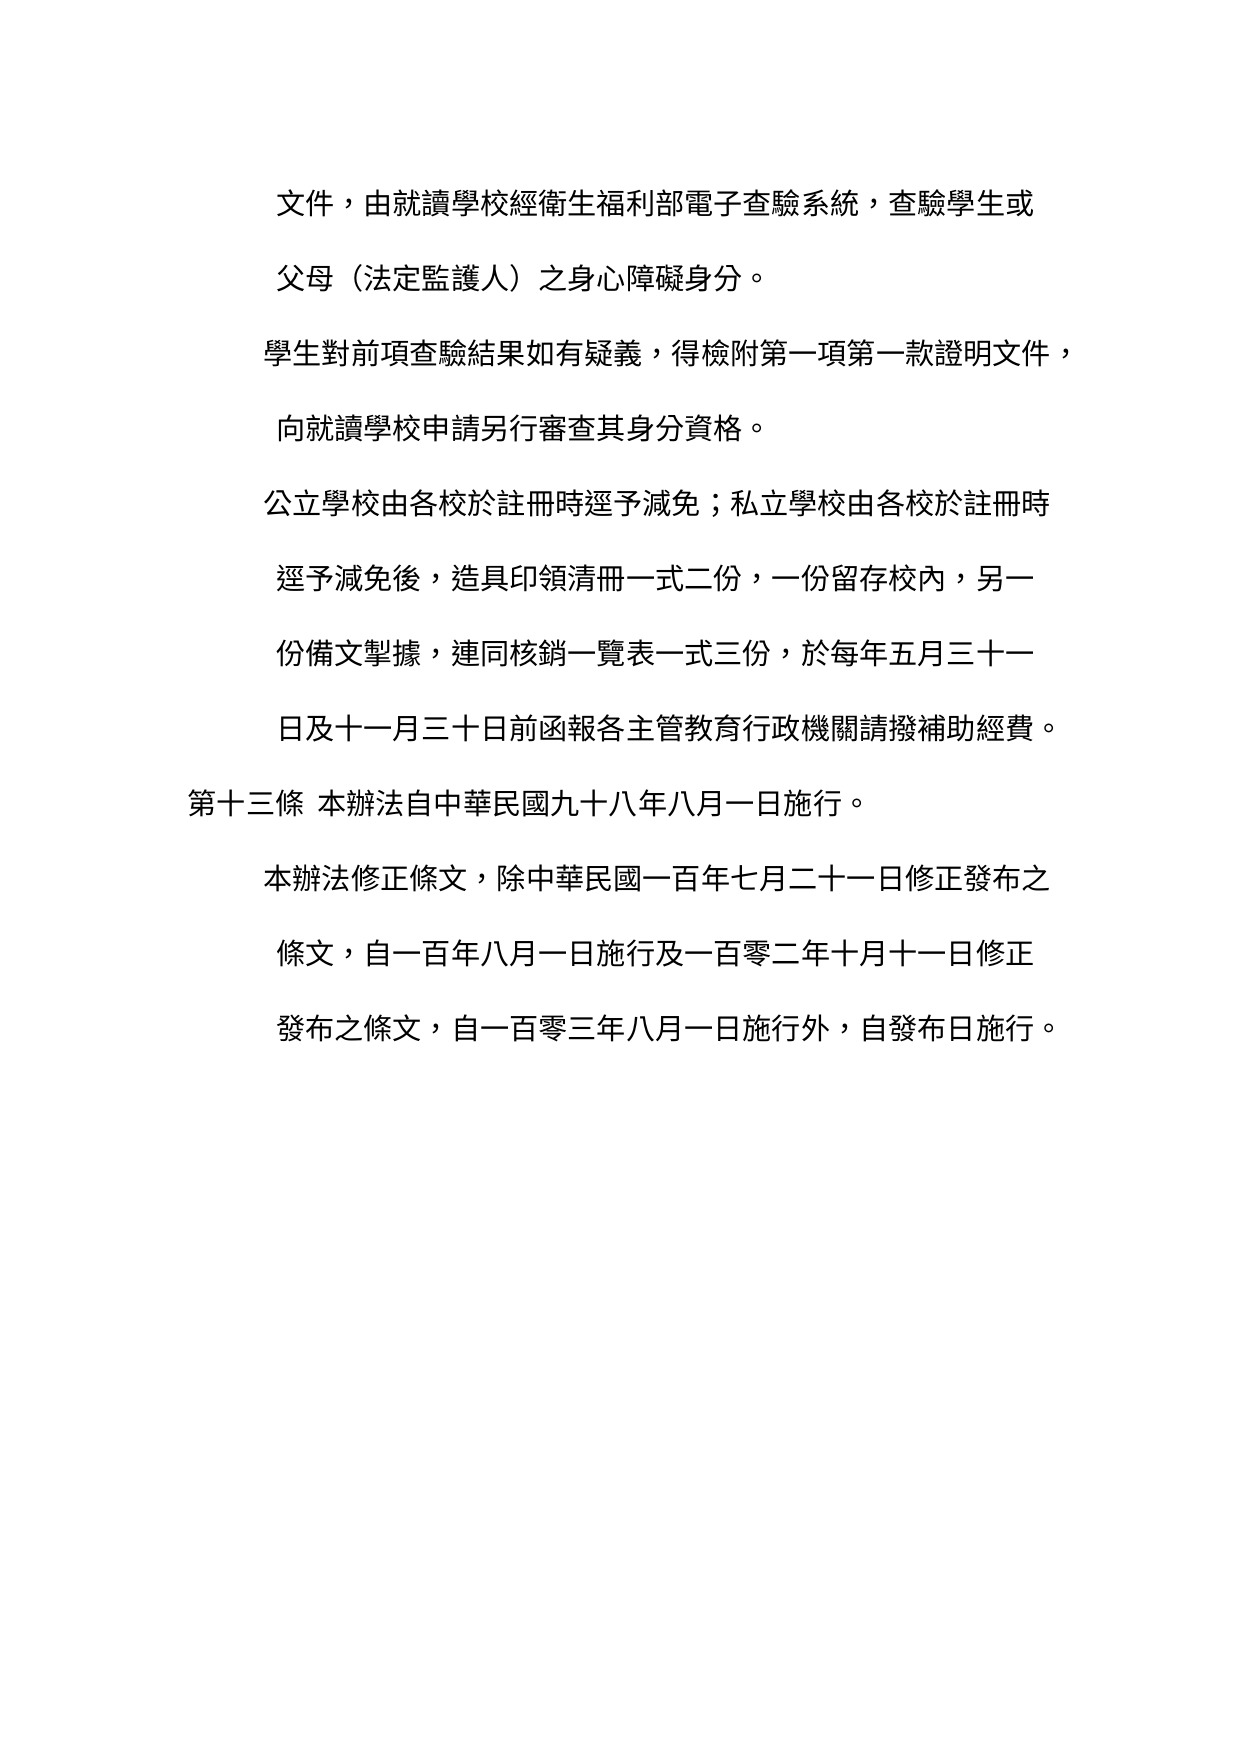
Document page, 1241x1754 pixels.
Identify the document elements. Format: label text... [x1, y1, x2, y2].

text 第十三條 本辦法自中華民國九十八年八月一日施行。 [187, 764, 1053, 839]
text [187, 164, 1053, 314]
text 學生對前項查驗結果如有疑義，得檢附第一項第一款證明文件，向就讀學校申請另行審查其身分資格。 [187, 314, 1053, 464]
text 本辦法修正條文，除中華民國一百年七月二十一日修正發布之條文，自一百年八月一日施行及一百零二年十月十一日修正發布之條文，自一百零三年八月一日施行外，自發布日施行。 [187, 839, 1053, 1064]
text 公立學校由各校於註冊時逕予減免；私立學校由各校於註冊時逕予減免後，造具印領清冊一式二份，一份留存校內，另一份備文掣據，連同核銷一覽表一式三份，於每年五月三十一日及十一月三十日前函報各主管教育行政機關請撥補助經費。 [187, 464, 1053, 764]
